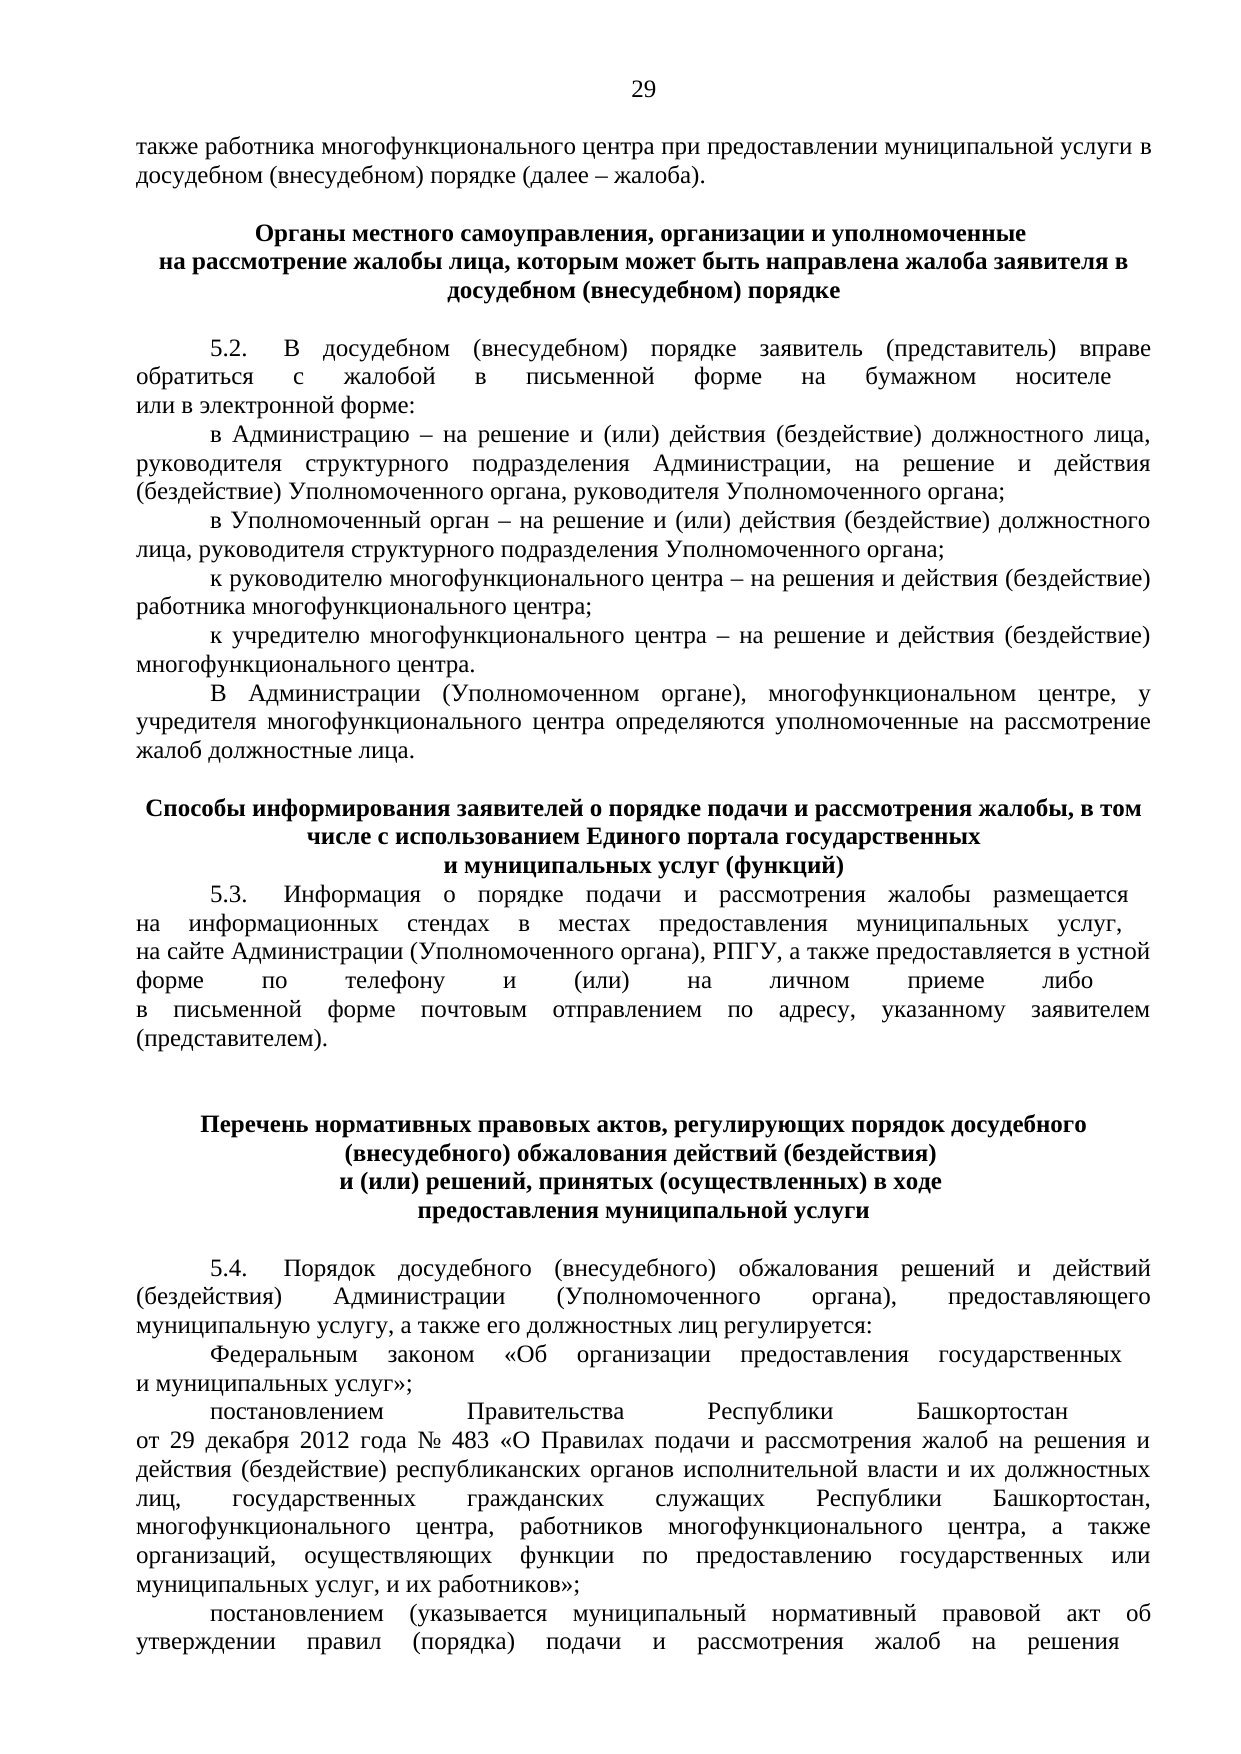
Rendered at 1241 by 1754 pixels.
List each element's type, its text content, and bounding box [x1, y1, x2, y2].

text в Уполномоченный орган – на решение и (или) действия (бездействие) должностного лица, руководителя структурного подразделения Уполномоченного органа; [136, 505, 1152, 563]
text Перечень нормативных правовых актов, регулирующих порядок досудебного (внесудебного) обжалования действий (бездействия) и (или) решений, принятых (осуществленных) в ходе предоставления муниципальной услуги [136, 1109, 1152, 1224]
text Федеральным законом «Об организации предоставления государственных и муниципальных услуг»; [136, 1339, 1152, 1396]
text к учредителю многофункционального центра – на решение и действия (бездействие) многофункционального центра. [136, 620, 1152, 678]
text в Администрацию – на решение и (или) действия (бездействие) должностного лица, руководителя структурного подразделения Администрации, на решение и действия (бездействие) Уполномоченного органа, руководителя Уполномоченного органа; [136, 419, 1152, 505]
text В Администрации (Уполномоченном органе), многофункциональном центре, у учредителя многофункционального центра определяются уполномоченные на рассмотрение жалоб должностные лица. [136, 678, 1152, 764]
list В досудебном (внесудебном) порядке заявитель (представитель) вправе обратиться с жалобой в письменной форме на бумажном носителе или в электронной форме: [136, 333, 1152, 419]
list Порядок досудебного (внесудебного) обжалования решений и действий (бездействия) Администрации (Уполномоченного органа), предоставляющего муниципальную услугу, а также его должностных лиц регулируется: [136, 1253, 1152, 1339]
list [136, 131, 1152, 189]
text постановлением Правительства Республики Башкортостан от 29 декабря 2012 года № 483 «О Правилах подачи и рассмотрения жалоб на решения и действия (бездействие) республиканских органов исполнительной власти и их должностных лиц, государственных гражданских служащих Республики Башкортостан, многофункционального центра, работников многофункционального центра, а также организаций, осуществляющих функции по предоставлению государственных или муниципальных услуг, и их работников»; [136, 1396, 1152, 1598]
text к руководителю многофункционального центра – на решения и действия (бездействие) работника многофункционального центра; [136, 563, 1152, 620]
text Способы информирования заявителей о порядке подачи и рассмотрения жалобы, в том числе с использованием Единого портала государственных [136, 793, 1152, 850]
text Органы местного самоуправления, организации и уполномоченные на рассмотрение жалобы лица, которым может быть направлена жалоба заявителя в досудебном (внесудебном) порядке [136, 218, 1152, 304]
text и муниципальных услуг (функций) [136, 850, 1152, 879]
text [136, 1598, 1152, 1655]
list Информация о порядке подачи и рассмотрения жалобы размещается на информационных стендах в местах предоставления муниципальных услуг, на сайте Администрации (Уполномоченного органа), РПГУ, а также предоставляется в устной форме по телефону и (или) на личном приеме либо в письменной форме почтовым отправлением по адресу, указанному заявителем (представителем). [136, 879, 1152, 1051]
